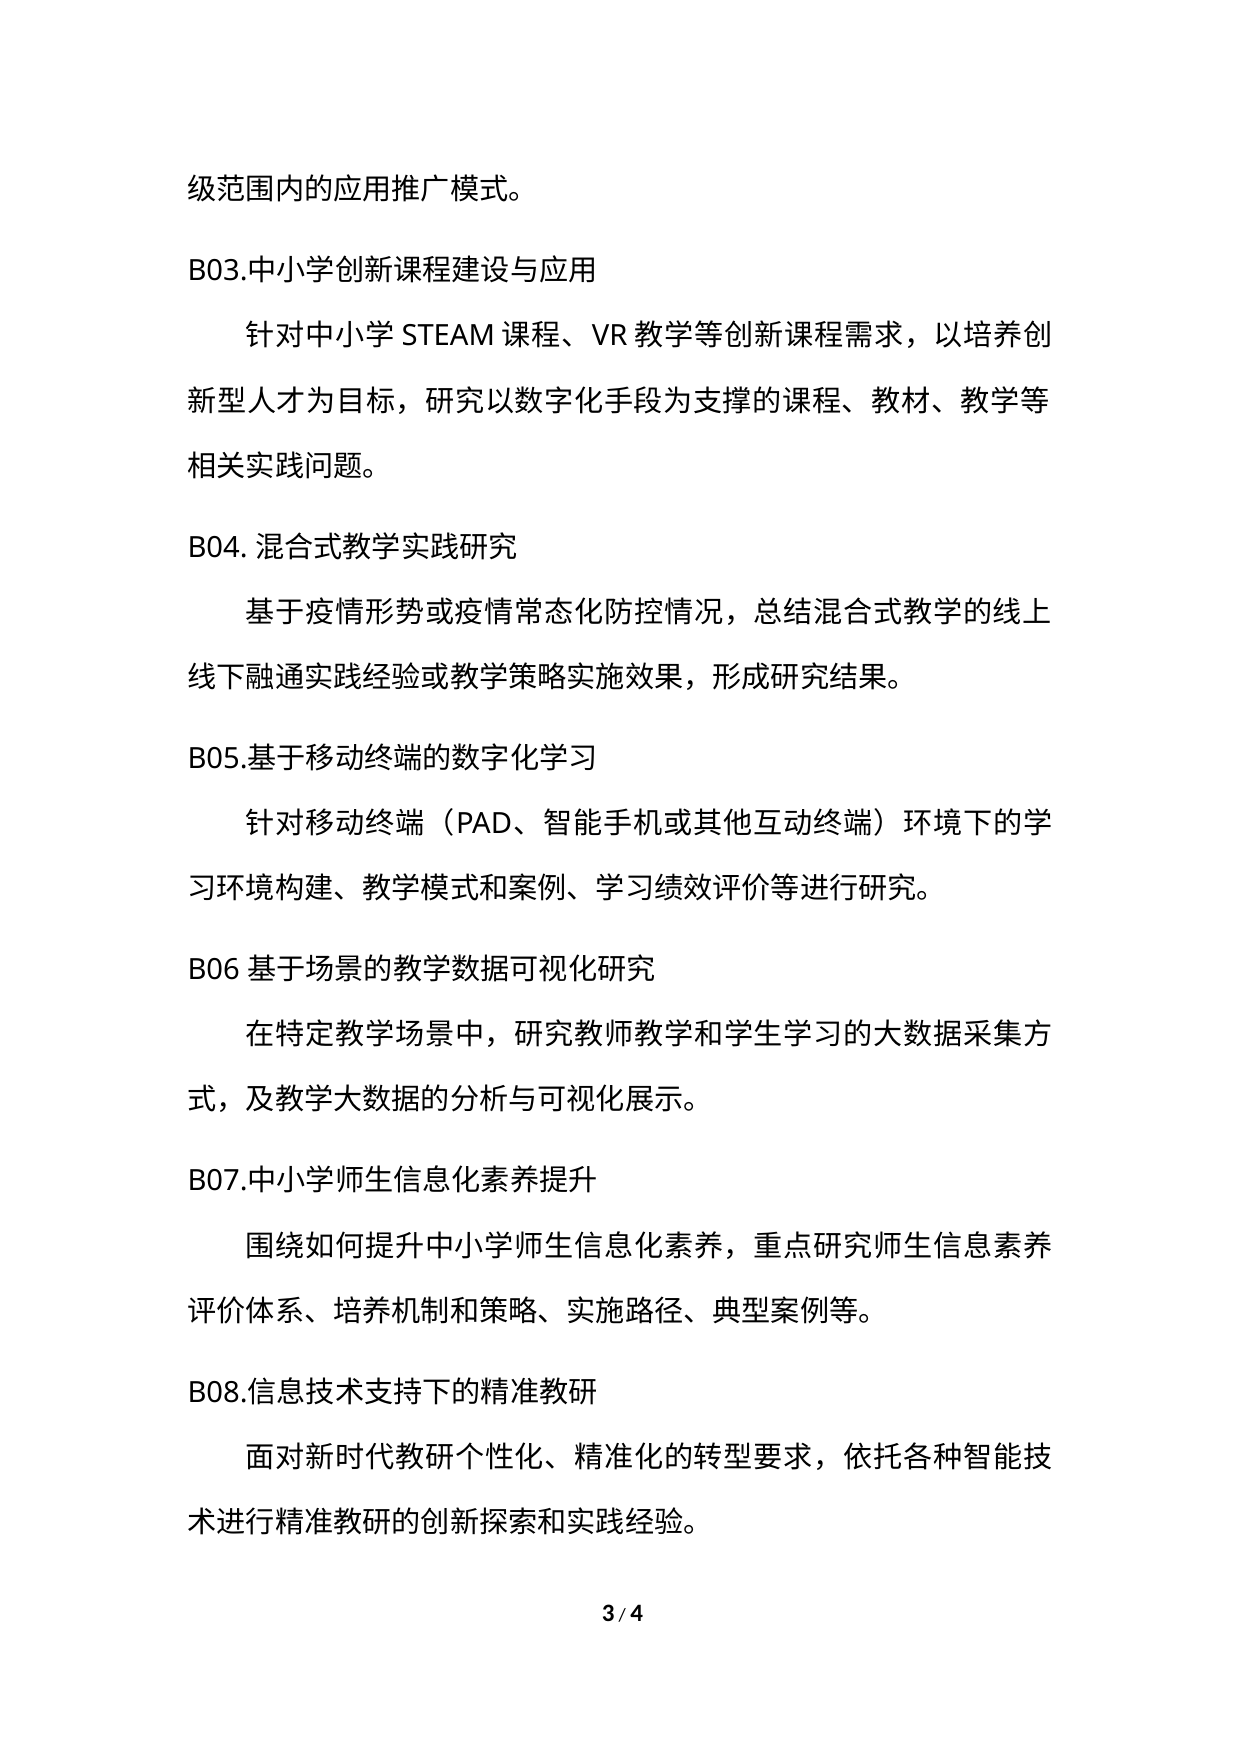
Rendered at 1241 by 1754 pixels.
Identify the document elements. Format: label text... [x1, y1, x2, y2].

text 基于疫情形势或疫情常态化防控情况，总结混合式教学的线上线下融通实践经验或教学策略实施效果，形成研究结果。 [187, 577, 1053, 707]
text B05.基于移动终端的数字化学习 [187, 723, 1053, 788]
text 面对新时代教研个性化、精准化的转型要求，依托各种智能技术进行精准教研的创新探索和实践经验。 [187, 1422, 1053, 1552]
text 围绕如何提升中小学师生信息化素养，重点研究师生信息素养评价体系、培养机制和策略、实施路径、典型案例等。 [187, 1211, 1053, 1341]
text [187, 154, 1053, 219]
text B03.中小学创新课程建设与应用 [187, 236, 1053, 301]
text 针对中小学STEAM课程、VR教学等创新课程需求，以培养创新型人才为目标，研究以数字化手段为支撑的课程、教材、教学等相关实践问题。 [187, 301, 1053, 496]
text B08.信息技术支持下的精准教研 [187, 1357, 1053, 1422]
text B04. 混合式教学实践研究 [187, 512, 1053, 577]
text 针对移动终端（PAD、智能手机或其他互动终端）环境下的学习环境构建、教学模式和案例、学习绩效评价等进行研究。 [187, 788, 1053, 918]
text 在特定教学场景中，研究教师教学和学生学习的大数据采集方式，及教学大数据的分析与可视化展示。 [187, 999, 1053, 1129]
text B06 基于场景的教学数据可视化研究 [187, 934, 1053, 999]
text B07.中小学师生信息化素养提升 [187, 1146, 1053, 1211]
